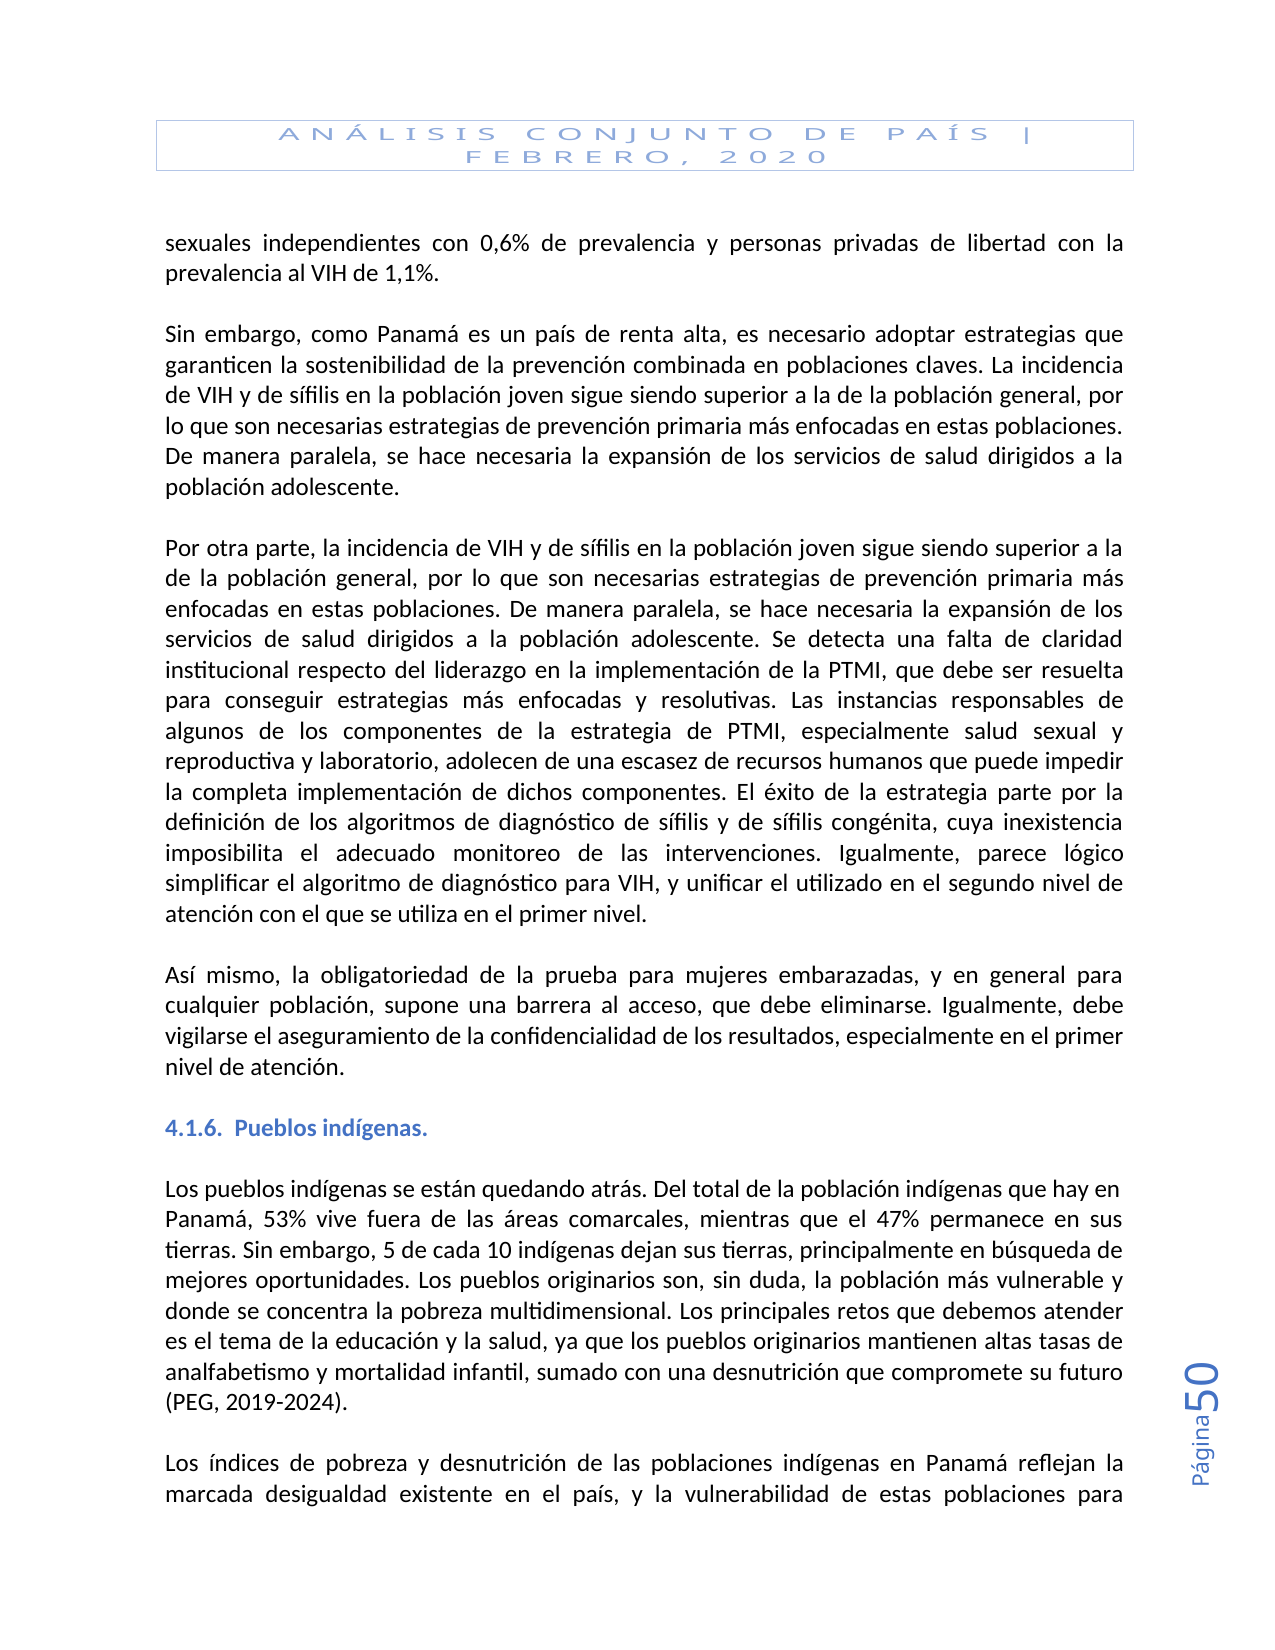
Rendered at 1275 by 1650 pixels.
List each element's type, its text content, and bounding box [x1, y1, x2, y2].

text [165, 1447, 1125, 1508]
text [165, 227, 1125, 288]
text Así mismo, la obligatoriedad de la prueba para mujeres embarazadas, y en general para cualquier población, supone una barrera al acceso, que debe eliminarse. Igualmente, debe vigilarse el aseguramiento de la confidencialidad de los resultados, especialmente en el primer nivel de atención. [165, 959, 1125, 1081]
text Por otra parte, la incidencia de VIH y de sífilis en la población joven sigue siendo superior a la de la población general, por lo que son necesarias estrategias de prevención primaria más enfocadas en estas poblaciones. De manera paralela, se hace necesaria la expansión de los servicios de salud dirigidos a la población adolescente. Se detecta una falta de claridad institucional respecto del liderazgo en la implementación de la PTMI, que debe ser resuelta para conseguir estrategias más enfocadas y resolutivas. Las instancias responsables de algunos de los componentes de la estrategia de PTMI, especialmente salud sexual y reproductiva y laboratorio, adolecen de una escasez de recursos humanos que puede impedir la completa implementación de dichos componentes. El éxito de la estrategia parte por la definición de los algoritmos de diagnóstico de sífilis y de sífilis congénita, cuya inexistencia imposibilita el adecuado monitoreo de las intervenciones. Igualmente, parece lógico simplificar el algoritmo de diagnóstico para VIH, y unificar el utilizado en el segundo nivel de atención con el que se utiliza en el primer nivel. [165, 532, 1125, 929]
text Sin embargo, como Panamá es un país de renta alta, es necesario adoptar estrategias que garanticen la sostenibilidad de la prevención combinada en poblaciones claves. La incidencia de VIH y de sífilis en la población joven sigue siendo superior a la de la población general, por lo que son necesarias estrategias de prevención primaria más enfocadas en estas poblaciones. De manera paralela, se hace necesaria la expansión de los servicios de salud dirigidos a la población adolescente. [165, 318, 1125, 501]
text Panamá, 53% vive fuera de las áreas comarcales, mientras que el 47% permanece en sus tierras. Sin embargo, 5 de cada 10 indígenas dejan sus tierras, principalmente en búsqueda de mejores oportunidades. Los pueblos originarios son, sin duda, la población más vulnerable y donde se concentra la pobreza multidimensional. Los principales retos que debemos atender es el tema de la educación y la salud, ya que los pueblos originarios mantienen altas tasas de analfabetismo y mortalidad infantil, sumado con una desnutrición que compromete su futuro (PEG, 2019-2024). [165, 1203, 1125, 1417]
text 4.1.6. Pueblos indígenas. [165, 1112, 1125, 1142]
text Los pueblos indígenas se están quedando atrás. Del total de la población indígenas que hay en [165, 1173, 1125, 1203]
